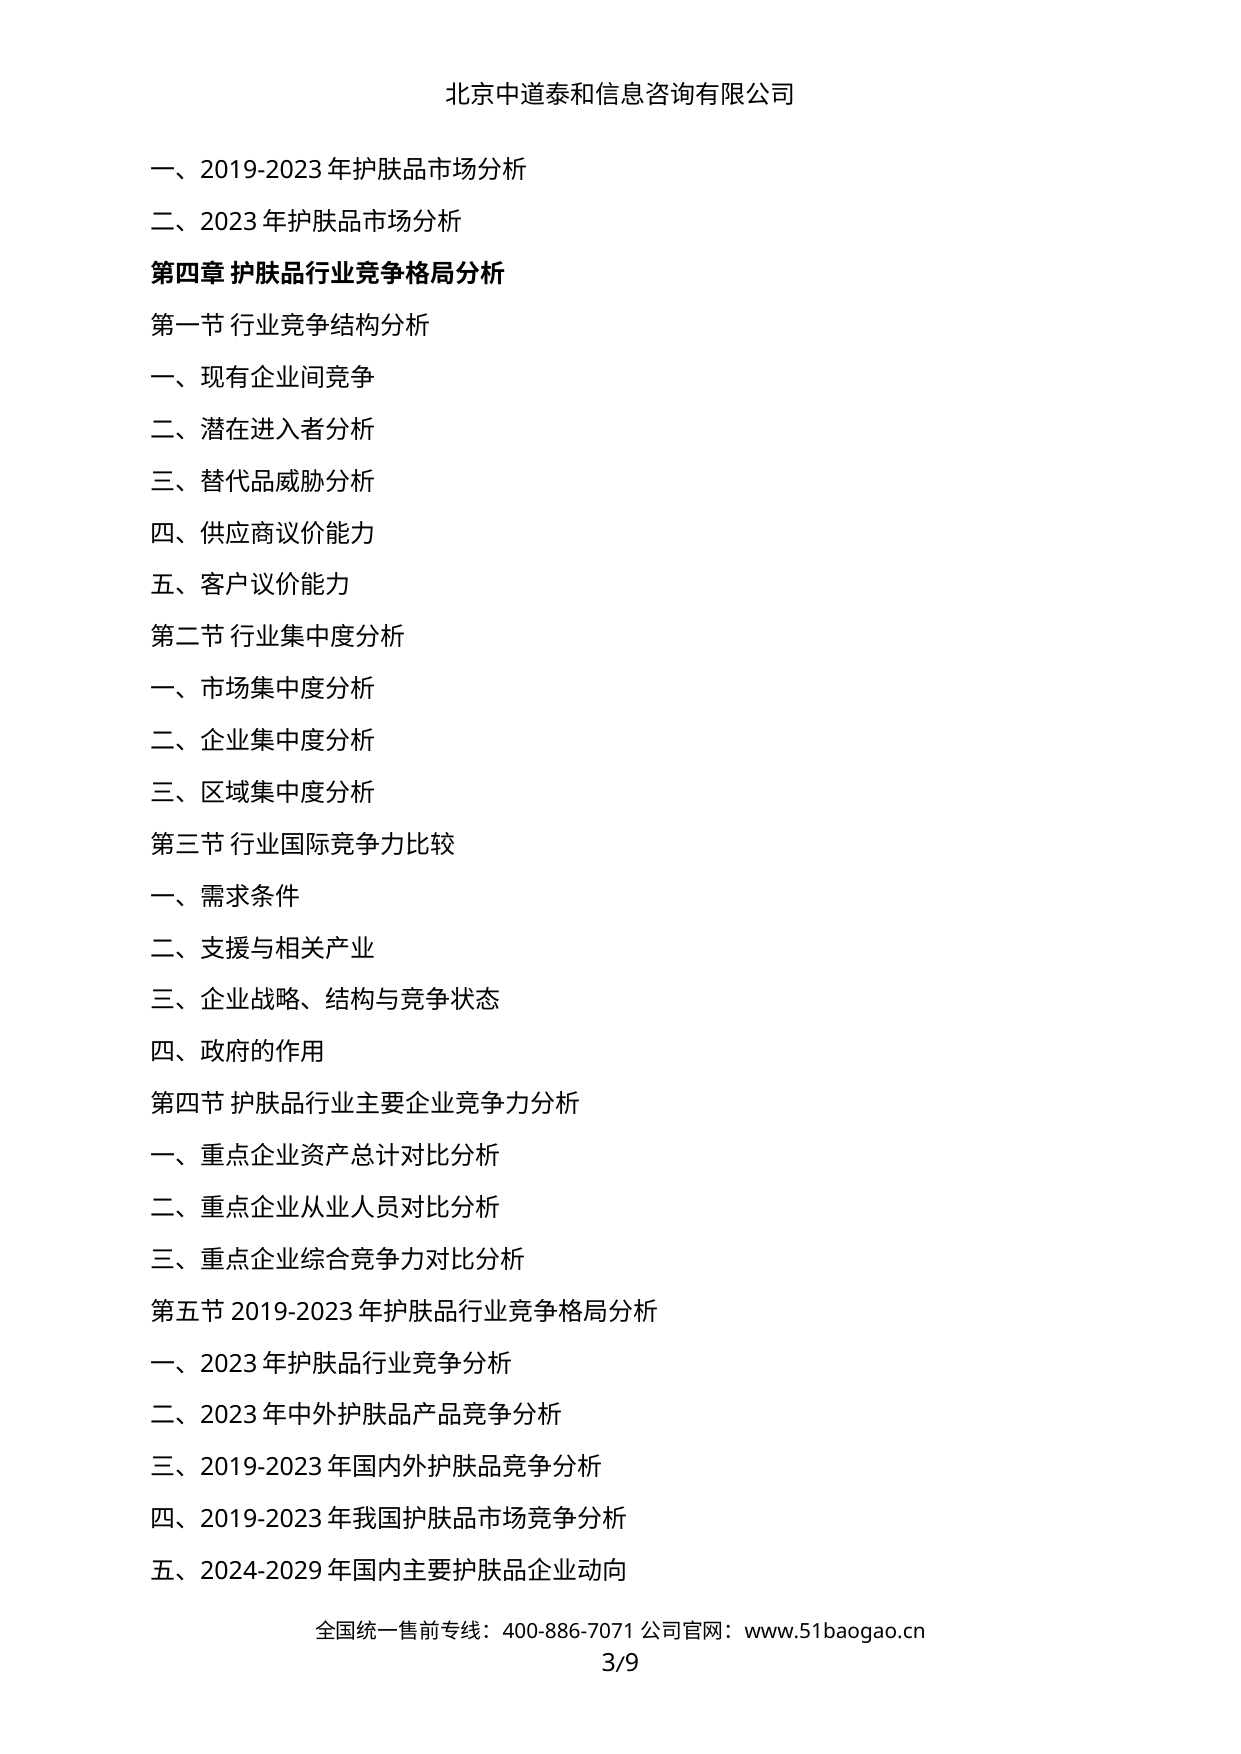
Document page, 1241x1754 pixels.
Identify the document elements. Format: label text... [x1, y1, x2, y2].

text 一、2023年护肤品行业竞争分析 [150, 1343, 1090, 1379]
text 第二节 行业集中度分析 [150, 617, 1090, 653]
text 第三节 行业国际竞争力比较 [150, 824, 1090, 861]
text 二、企业集中度分析 [150, 721, 1090, 757]
text 二、重点企业从业人员对比分析 [150, 1187, 1090, 1224]
text 二、支援与相关产业 [150, 928, 1090, 964]
text 二、2023年护肤品市场分析 [150, 202, 1090, 238]
text 五、2024-2029年国内主要护肤品企业动向 [150, 1551, 1090, 1587]
text 三、重点企业综合竞争力对比分析 [150, 1239, 1090, 1276]
text 一、市场集中度分析 [150, 669, 1090, 705]
text 三、企业战略、结构与竞争状态 [150, 980, 1090, 1016]
text 第四章 护肤品行业竞争格局分析 [150, 254, 1090, 290]
text 一、现有企业间竞争 [150, 357, 1090, 394]
text 四、2019-2023年我国护肤品市场竞争分析 [150, 1499, 1090, 1535]
text 一、重点企业资产总计对比分析 [150, 1136, 1090, 1172]
text 第五节 2019-2023年护肤品行业竞争格局分析 [150, 1291, 1090, 1327]
text 二、2023年中外护肤品产品竞争分析 [150, 1395, 1090, 1431]
text 第四节 护肤品行业主要企业竞争力分析 [150, 1084, 1090, 1120]
text 第一节 行业竞争结构分析 [150, 306, 1090, 342]
text 三、2019-2023年国内外护肤品竞争分析 [150, 1447, 1090, 1483]
text 三、区域集中度分析 [150, 772, 1090, 809]
text 四、供应商议价能力 [150, 513, 1090, 549]
text 一、需求条件 [150, 876, 1090, 912]
text 二、潜在进入者分析 [150, 409, 1090, 446]
text 一、2019-2023年护肤品市场分析 [150, 150, 1090, 186]
text 五、客户议价能力 [150, 565, 1090, 601]
text 四、政府的作用 [150, 1032, 1090, 1068]
text 三、替代品威胁分析 [150, 461, 1090, 497]
